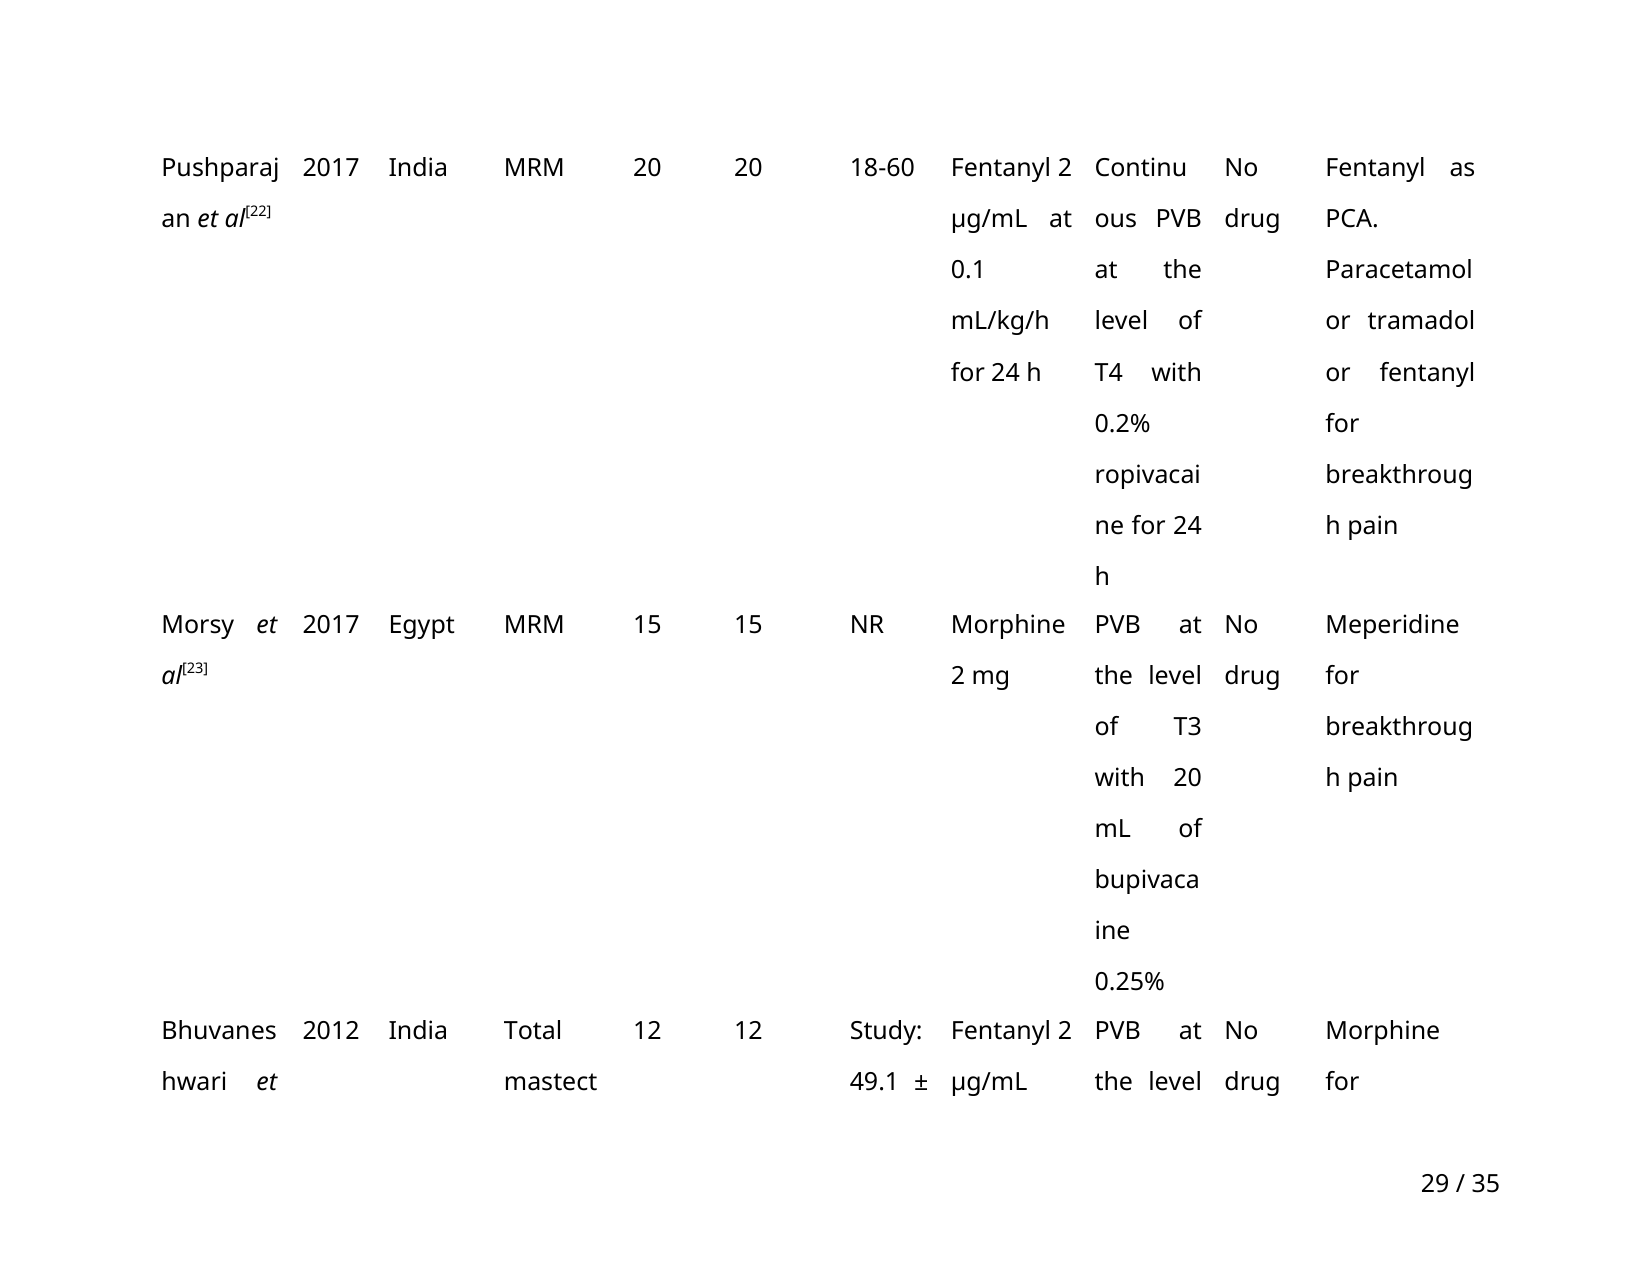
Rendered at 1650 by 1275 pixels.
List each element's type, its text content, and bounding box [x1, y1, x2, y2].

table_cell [150, 1012, 291, 1125]
table_cell No drug [1213, 150, 1314, 607]
table_cell Morsy et al[23] [150, 607, 291, 1012]
table_cell No drug [1213, 1012, 1314, 1125]
table_cell Meperidine for breakthrough pain [1314, 607, 1486, 1012]
table_cell India [377, 1012, 492, 1125]
table_cell MRM [493, 607, 622, 1012]
table_cell India [377, 150, 492, 607]
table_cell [838, 1012, 939, 1125]
table_cell Fentanyl as PCA. Paracetamol or tramadol or fentanyl for breakthrough pain [1314, 150, 1486, 607]
table_cell 12 [723, 1012, 838, 1125]
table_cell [493, 1012, 622, 1125]
table_cell Continuous PVB at the level of T4 with 0.2% ropivacaine for 24 h [1083, 150, 1213, 607]
table_cell 15 [622, 607, 723, 1012]
table_cell No drug [1213, 607, 1314, 1012]
table_cell Pushparajan et al[22] [150, 150, 291, 607]
table_cell MRM [493, 150, 622, 607]
table_cell PVB at the level of T3 with 20 mL of bupivacaine 0.25% [1083, 607, 1213, 1012]
table_cell 12 [622, 1012, 723, 1125]
table_cell 20 [723, 150, 838, 607]
table_cell Fentanyl 2 μg/mL at 0.1 mL/kg/h for 24 h [939, 150, 1083, 607]
table_cell 18-60 [838, 150, 939, 607]
table_cell Egypt [377, 607, 492, 1012]
table_cell Fentanyl 2 μg/mL [939, 1012, 1083, 1125]
table_cell NR [838, 607, 939, 1012]
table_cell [1314, 1012, 1486, 1125]
table_cell 20 [622, 150, 723, 607]
table_cell Morphine 2 mg [939, 607, 1083, 1012]
table_cell 15 [723, 607, 838, 1012]
table_cell 2012 [291, 1012, 377, 1125]
table_cell 2017 [291, 150, 377, 607]
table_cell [1083, 1012, 1213, 1125]
table_cell 2017 [291, 607, 377, 1012]
